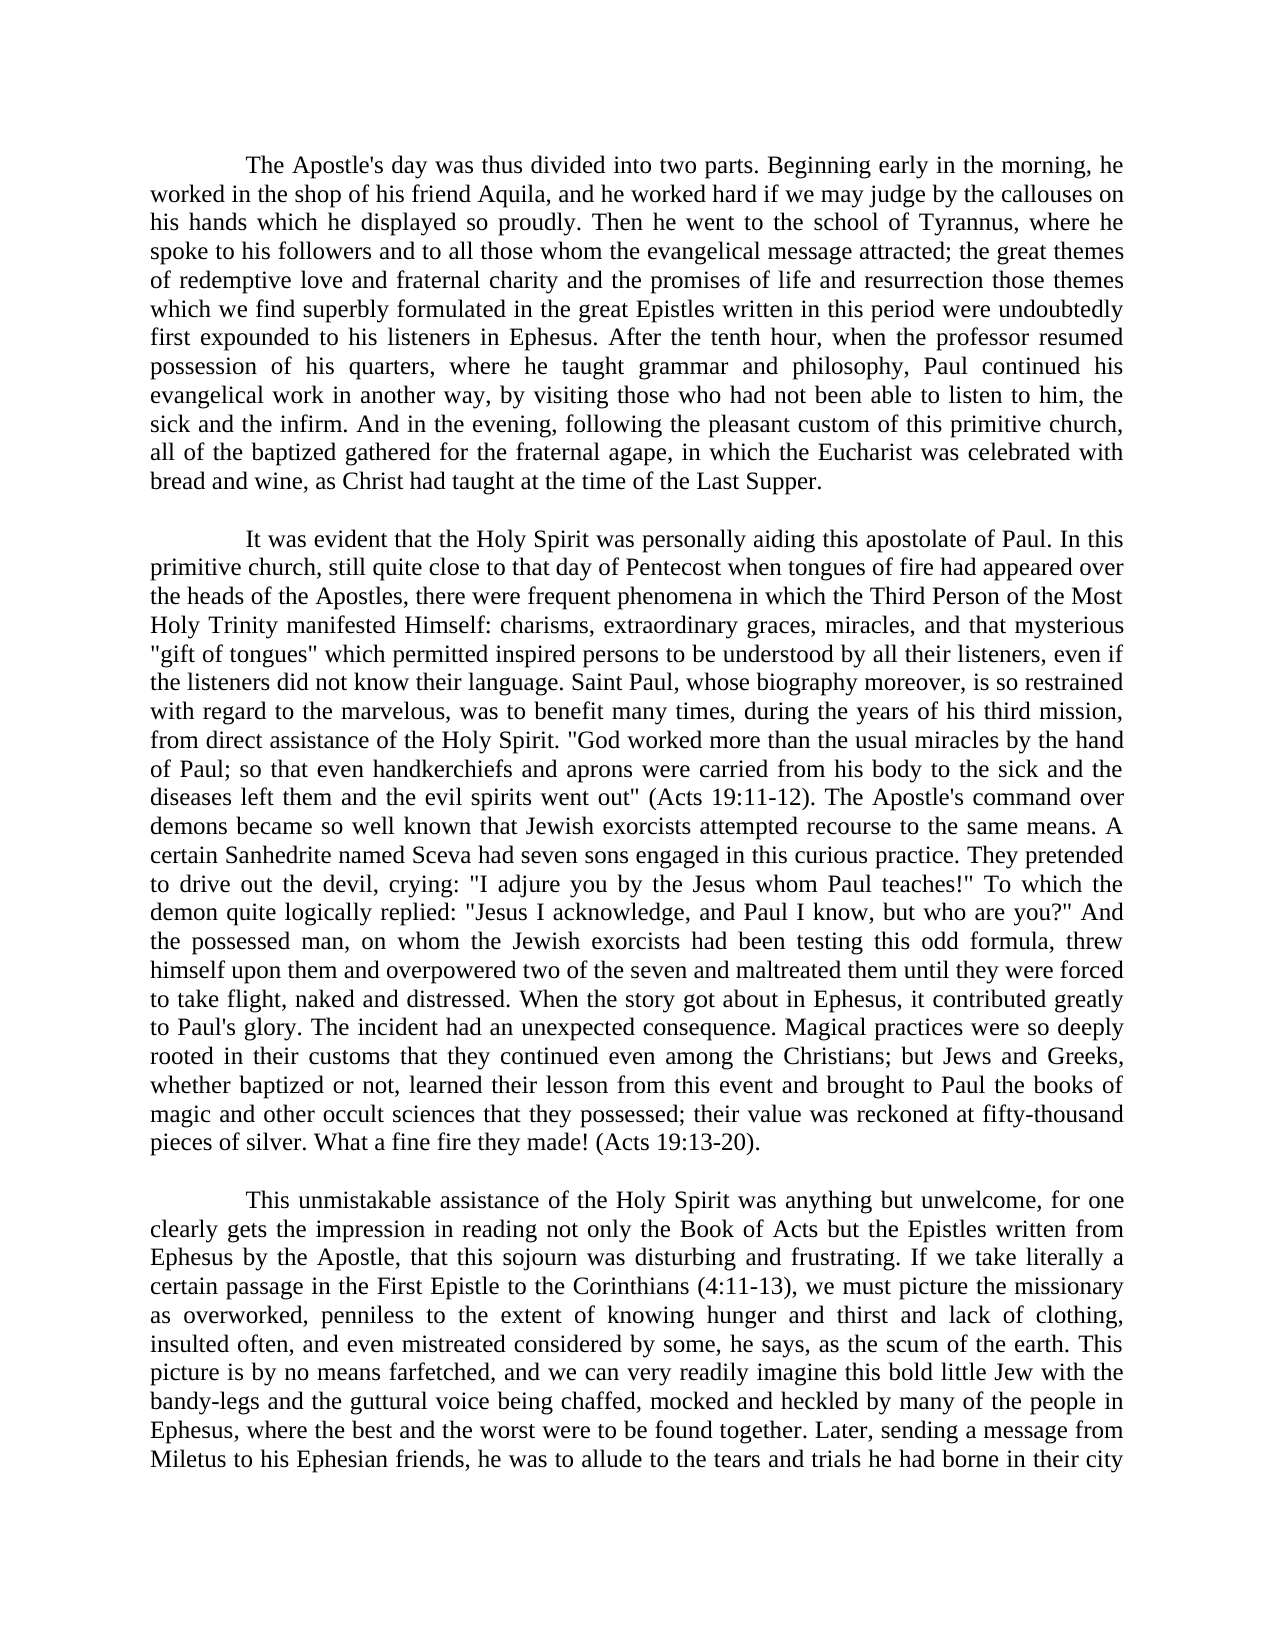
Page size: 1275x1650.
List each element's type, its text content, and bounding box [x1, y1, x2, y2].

text The Apostle's day was thus divided into two parts. Beginning early in the morning, he worked in the shop of his friend Aquila, and he worked hard if we may judge by the callouses on his hands which he displayed so proudly. Then he went to the school of Tyrannus, where he spoke to his followers and to all those whom the evangelical message attracted; the great themes of redemptive love and fraternal charity and the promises of life and resurrection those themes which we find superbly formulated in the great Epistles written in this period were undoubtedly first expounded to his listeners in Ephesus. After the tenth hour, when the professor resumed possession of his quarters, where he taught grammar and philosophy, Paul continued his evangelical work in another way, by visiting those who had not been able to listen to him, the sick and the infirm. And in the evening, following the pleasant custom of this primitive church, all of the baptized gathered for the fraternal agape, in which the Eucharist was celebrated with bread and wine, as Christ had taught at the time of the Last Supper. [150, 150, 1125, 495]
text It was evident that the Holy Spirit was personally aiding this apostolate of Paul. In this primitive church, still quite close to that day of Pentecost when tongues of fire had appeared over the heads of the Apostles, there were frequent phenomena in which the Third Person of the Most Holy Trinity manifested Himself: charisms, extraordinary graces, miracles, and that mysterious "gift of tongues" which permitted inspired persons to be understood by all their listeners, even if the listeners did not know their language. Saint Paul, whose biography moreover, is so restrained with regard to the marvelous, was to benefit many times, during the years of his third mission, from direct assistance of the Holy Spirit. "God worked more than the usual miracles by the hand of Paul; so that even handkerchiefs and aprons were carried from his body to the sick and the diseases left them and the evil spirits went out" (Acts 19:11-12). The Apostle's command over demons became so well known that Jewish exorcists attempted recourse to the same means. A certain Sanhedrite named Sceva had seven sons engaged in this curious practice. They pretended to drive out the devil, crying: "I adjure you by the Jesus whom Paul teaches!" To which the demon quite logically replied: "Jesus I acknowledge, and Paul I know, but who are you?" And the possessed man, on whom the Jewish exorcists had been testing this odd formula, threw himself upon them and overpowered two of the seven and maltreated them until they were forced to take flight, naked and distressed. When the story got about in Ephesus, it contributed greatly to Paul's glory. The incident had an unexpected consequence. Magical practices were so deeply rooted in their customs that they continued even among the Christians; but Jews and Greeks, whether baptized or not, learned their lesson from this event and brought to Paul the books of magic and other occult sciences that they possessed; their value was reckoned at fifty-thousand pieces of silver. What a fine fire they made! (Acts 19:13-20). [150, 524, 1125, 1156]
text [150, 1185, 1125, 1472]
